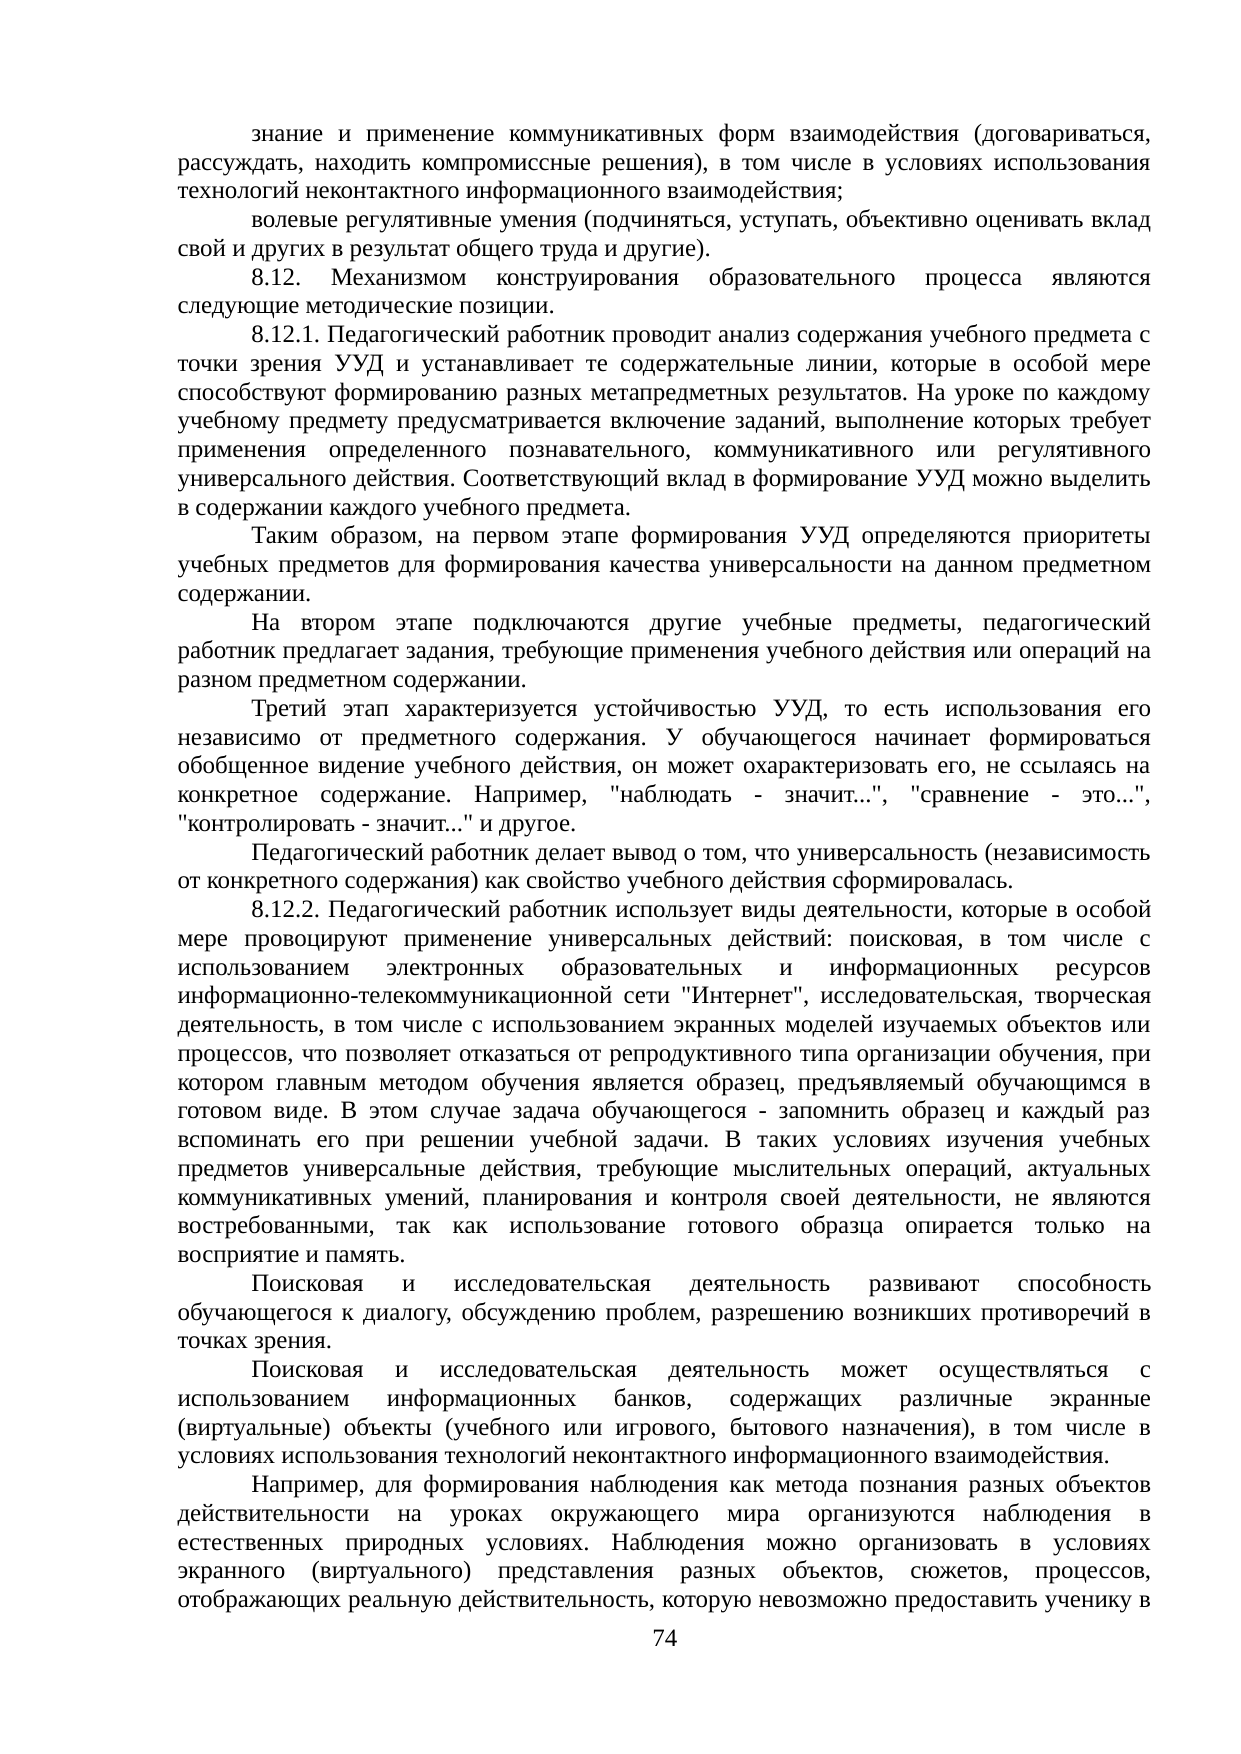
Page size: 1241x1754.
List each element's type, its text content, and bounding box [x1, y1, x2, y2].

text Третий этап характеризуется устойчивостью УУД, то есть использования его независимо от предметного содержания. У обучающегося начинает формироваться обобщенное видение учебного действия, он может охарактеризовать его, не ссылаясь на конкретное содержание. Например, "наблюдать - значит...", "сравнение - это...", "контролировать - значит..." и другое. [177, 693, 1152, 837]
text знание и применение коммуникативных форм взаимодействия (договариваться, рассуждать, находить компромиссные решения), в том числе в условиях использования технологий неконтактного информационного взаимодействия; [177, 118, 1152, 204]
text волевые регулятивные умения (подчиняться, уступать, объективно оценивать вклад свой и других в результат общего труда и другие). [177, 204, 1152, 262]
text Поисковая и исследовательская деятельность развивают способность обучающегося к диалогу, обсуждению проблем, разрешению возникших противоречий в точках зрения. [177, 1268, 1152, 1354]
text Таким образом, на первом этапе формирования УУД определяются приоритеты учебных предметов для формирования качества универсальности на данном предметном содержании. [177, 521, 1152, 607]
text Поисковая и исследовательская деятельность может осуществляться с использованием информационных банков, содержащих различные экранные (виртуальные) объекты (учебного или игрового, бытового назначения), в том числе в условиях использования технологий неконтактного информационного взаимодействия. [177, 1354, 1152, 1469]
text Педагогический работник делает вывод о том, что универсальность (независимость от конкретного содержания) как свойство учебного действия сформировалась. [177, 837, 1152, 894]
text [177, 1469, 1152, 1613]
text 8.12.1. Педагогический работник проводит анализ содержания учебного предмета с точки зрения УУД и устанавливает те содержательные линии, которые в особой мере способствуют формированию разных метапредметных результатов. На уроке по каждому учебному предмету предусматривается включение заданий, выполнение которых требует применения определенного познавательного, коммуникативного или регулятивного универсального действия. Соответствующий вклад в формирование УУД можно выделить в содержании каждого учебного предмета. [177, 319, 1152, 521]
text 8.12.2. Педагогический работник использует виды деятельности, которые в особой мере провоцируют применение универсальных действий: поисковая, в том числе с использованием электронных образовательных и информационных ресурсов информационно-телекоммуникационной сети "Интернет", исследовательская, творческая деятельность, в том числе с использованием экранных моделей изучаемых объектов или процессов, что позволяет отказаться от репродуктивного типа организации обучения, при котором главным методом обучения является образец, предъявляемый обучающимся в готовом виде. В этом случае задача обучающегося - запомнить образец и каждый раз вспоминать его при решении учебной задачи. В таких условиях изучения учебных предметов универсальные действия, требующие мыслительных операций, актуальных коммуникативных умений, планирования и контроля своей деятельности, не являются востребованными, так как использование готового образца опирается только на восприятие и память. [177, 894, 1152, 1268]
text 8.12. Механизмом конструирования образовательного процесса являются следующие методические позиции. [177, 262, 1152, 319]
text На втором этапе подключаются другие учебные предметы, педагогический работник предлагает задания, требующие применения учебного действия или операций на разном предметном содержании. [177, 607, 1152, 693]
